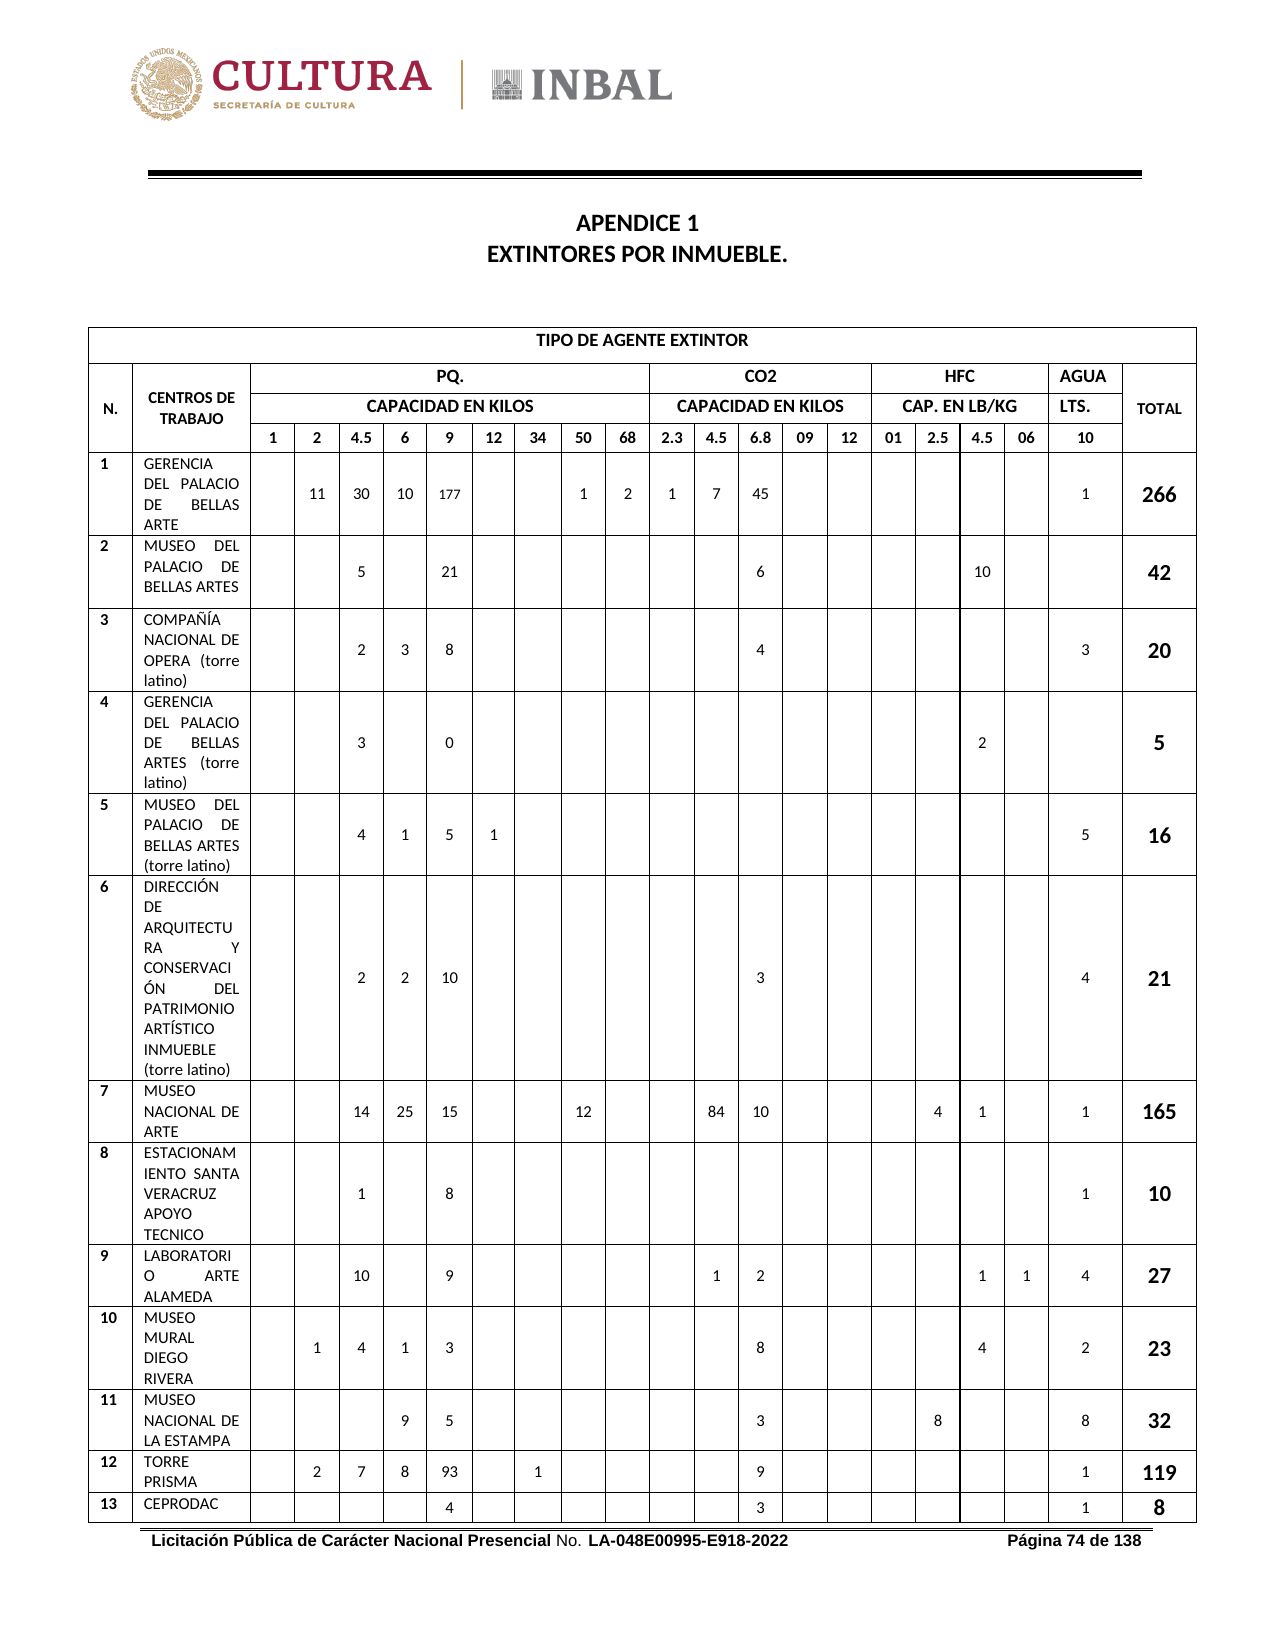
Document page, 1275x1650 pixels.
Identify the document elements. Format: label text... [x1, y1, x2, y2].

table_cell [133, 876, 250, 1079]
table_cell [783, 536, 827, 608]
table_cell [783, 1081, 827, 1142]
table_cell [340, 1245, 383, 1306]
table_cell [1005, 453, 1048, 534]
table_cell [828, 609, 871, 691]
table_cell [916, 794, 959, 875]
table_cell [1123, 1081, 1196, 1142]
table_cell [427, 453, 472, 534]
picture [37, 3, 764, 166]
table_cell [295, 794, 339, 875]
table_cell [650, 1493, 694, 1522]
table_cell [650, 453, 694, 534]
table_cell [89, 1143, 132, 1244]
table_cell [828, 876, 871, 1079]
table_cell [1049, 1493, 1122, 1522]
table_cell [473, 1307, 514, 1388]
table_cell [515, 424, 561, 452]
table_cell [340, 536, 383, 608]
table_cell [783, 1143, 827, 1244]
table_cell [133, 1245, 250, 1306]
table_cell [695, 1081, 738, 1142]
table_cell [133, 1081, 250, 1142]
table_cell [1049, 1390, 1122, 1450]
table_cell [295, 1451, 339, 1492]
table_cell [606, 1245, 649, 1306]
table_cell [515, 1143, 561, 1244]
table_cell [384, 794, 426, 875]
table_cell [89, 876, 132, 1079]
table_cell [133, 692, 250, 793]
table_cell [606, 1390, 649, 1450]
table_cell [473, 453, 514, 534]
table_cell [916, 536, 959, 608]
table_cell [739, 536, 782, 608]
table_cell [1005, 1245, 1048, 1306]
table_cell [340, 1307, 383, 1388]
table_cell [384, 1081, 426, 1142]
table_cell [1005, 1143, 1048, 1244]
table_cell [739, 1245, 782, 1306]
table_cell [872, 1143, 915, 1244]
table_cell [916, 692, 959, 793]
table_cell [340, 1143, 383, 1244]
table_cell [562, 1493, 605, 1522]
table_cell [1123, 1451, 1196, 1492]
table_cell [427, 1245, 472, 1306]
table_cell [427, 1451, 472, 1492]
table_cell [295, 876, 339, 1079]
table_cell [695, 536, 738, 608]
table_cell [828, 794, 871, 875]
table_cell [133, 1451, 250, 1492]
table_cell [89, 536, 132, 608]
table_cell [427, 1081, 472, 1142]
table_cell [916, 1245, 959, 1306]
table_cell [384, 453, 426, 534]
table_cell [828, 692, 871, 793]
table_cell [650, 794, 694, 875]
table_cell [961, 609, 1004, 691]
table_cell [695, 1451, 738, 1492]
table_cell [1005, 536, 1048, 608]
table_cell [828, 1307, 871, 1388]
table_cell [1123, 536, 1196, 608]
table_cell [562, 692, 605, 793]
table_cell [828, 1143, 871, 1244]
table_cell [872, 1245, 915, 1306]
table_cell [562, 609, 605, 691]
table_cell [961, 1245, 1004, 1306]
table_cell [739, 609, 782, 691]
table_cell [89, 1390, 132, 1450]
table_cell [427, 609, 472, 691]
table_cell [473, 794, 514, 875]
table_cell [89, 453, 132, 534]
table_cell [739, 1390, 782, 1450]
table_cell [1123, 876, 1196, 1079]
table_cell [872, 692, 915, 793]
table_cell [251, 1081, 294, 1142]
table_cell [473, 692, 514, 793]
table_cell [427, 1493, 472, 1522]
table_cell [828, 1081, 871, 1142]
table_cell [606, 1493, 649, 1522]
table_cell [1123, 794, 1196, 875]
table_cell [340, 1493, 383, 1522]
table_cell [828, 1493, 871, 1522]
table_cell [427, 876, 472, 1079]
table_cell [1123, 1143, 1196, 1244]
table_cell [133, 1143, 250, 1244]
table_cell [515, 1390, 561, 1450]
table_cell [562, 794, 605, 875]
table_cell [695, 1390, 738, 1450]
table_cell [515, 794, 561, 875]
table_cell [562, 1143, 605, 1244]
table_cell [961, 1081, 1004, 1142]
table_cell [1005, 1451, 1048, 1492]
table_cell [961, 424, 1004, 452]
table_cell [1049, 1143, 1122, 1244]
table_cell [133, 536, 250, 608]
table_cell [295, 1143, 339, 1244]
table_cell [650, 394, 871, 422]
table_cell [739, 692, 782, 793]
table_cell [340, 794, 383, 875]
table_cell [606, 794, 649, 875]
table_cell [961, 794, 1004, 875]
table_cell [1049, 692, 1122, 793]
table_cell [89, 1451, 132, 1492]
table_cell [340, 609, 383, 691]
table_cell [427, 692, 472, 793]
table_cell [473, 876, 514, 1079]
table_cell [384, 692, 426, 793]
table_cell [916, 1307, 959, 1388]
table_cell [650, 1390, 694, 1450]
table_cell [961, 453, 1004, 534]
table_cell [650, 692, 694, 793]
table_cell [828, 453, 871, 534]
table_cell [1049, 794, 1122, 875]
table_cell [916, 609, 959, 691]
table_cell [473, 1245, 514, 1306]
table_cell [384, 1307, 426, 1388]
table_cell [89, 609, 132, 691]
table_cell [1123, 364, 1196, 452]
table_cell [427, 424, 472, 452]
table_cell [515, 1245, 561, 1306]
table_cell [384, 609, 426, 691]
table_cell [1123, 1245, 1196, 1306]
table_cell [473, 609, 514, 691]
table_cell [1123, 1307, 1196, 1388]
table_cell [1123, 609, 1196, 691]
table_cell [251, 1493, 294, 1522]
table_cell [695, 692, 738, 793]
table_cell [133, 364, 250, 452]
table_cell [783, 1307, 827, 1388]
text APENDICE 1 [148, 208, 1127, 238]
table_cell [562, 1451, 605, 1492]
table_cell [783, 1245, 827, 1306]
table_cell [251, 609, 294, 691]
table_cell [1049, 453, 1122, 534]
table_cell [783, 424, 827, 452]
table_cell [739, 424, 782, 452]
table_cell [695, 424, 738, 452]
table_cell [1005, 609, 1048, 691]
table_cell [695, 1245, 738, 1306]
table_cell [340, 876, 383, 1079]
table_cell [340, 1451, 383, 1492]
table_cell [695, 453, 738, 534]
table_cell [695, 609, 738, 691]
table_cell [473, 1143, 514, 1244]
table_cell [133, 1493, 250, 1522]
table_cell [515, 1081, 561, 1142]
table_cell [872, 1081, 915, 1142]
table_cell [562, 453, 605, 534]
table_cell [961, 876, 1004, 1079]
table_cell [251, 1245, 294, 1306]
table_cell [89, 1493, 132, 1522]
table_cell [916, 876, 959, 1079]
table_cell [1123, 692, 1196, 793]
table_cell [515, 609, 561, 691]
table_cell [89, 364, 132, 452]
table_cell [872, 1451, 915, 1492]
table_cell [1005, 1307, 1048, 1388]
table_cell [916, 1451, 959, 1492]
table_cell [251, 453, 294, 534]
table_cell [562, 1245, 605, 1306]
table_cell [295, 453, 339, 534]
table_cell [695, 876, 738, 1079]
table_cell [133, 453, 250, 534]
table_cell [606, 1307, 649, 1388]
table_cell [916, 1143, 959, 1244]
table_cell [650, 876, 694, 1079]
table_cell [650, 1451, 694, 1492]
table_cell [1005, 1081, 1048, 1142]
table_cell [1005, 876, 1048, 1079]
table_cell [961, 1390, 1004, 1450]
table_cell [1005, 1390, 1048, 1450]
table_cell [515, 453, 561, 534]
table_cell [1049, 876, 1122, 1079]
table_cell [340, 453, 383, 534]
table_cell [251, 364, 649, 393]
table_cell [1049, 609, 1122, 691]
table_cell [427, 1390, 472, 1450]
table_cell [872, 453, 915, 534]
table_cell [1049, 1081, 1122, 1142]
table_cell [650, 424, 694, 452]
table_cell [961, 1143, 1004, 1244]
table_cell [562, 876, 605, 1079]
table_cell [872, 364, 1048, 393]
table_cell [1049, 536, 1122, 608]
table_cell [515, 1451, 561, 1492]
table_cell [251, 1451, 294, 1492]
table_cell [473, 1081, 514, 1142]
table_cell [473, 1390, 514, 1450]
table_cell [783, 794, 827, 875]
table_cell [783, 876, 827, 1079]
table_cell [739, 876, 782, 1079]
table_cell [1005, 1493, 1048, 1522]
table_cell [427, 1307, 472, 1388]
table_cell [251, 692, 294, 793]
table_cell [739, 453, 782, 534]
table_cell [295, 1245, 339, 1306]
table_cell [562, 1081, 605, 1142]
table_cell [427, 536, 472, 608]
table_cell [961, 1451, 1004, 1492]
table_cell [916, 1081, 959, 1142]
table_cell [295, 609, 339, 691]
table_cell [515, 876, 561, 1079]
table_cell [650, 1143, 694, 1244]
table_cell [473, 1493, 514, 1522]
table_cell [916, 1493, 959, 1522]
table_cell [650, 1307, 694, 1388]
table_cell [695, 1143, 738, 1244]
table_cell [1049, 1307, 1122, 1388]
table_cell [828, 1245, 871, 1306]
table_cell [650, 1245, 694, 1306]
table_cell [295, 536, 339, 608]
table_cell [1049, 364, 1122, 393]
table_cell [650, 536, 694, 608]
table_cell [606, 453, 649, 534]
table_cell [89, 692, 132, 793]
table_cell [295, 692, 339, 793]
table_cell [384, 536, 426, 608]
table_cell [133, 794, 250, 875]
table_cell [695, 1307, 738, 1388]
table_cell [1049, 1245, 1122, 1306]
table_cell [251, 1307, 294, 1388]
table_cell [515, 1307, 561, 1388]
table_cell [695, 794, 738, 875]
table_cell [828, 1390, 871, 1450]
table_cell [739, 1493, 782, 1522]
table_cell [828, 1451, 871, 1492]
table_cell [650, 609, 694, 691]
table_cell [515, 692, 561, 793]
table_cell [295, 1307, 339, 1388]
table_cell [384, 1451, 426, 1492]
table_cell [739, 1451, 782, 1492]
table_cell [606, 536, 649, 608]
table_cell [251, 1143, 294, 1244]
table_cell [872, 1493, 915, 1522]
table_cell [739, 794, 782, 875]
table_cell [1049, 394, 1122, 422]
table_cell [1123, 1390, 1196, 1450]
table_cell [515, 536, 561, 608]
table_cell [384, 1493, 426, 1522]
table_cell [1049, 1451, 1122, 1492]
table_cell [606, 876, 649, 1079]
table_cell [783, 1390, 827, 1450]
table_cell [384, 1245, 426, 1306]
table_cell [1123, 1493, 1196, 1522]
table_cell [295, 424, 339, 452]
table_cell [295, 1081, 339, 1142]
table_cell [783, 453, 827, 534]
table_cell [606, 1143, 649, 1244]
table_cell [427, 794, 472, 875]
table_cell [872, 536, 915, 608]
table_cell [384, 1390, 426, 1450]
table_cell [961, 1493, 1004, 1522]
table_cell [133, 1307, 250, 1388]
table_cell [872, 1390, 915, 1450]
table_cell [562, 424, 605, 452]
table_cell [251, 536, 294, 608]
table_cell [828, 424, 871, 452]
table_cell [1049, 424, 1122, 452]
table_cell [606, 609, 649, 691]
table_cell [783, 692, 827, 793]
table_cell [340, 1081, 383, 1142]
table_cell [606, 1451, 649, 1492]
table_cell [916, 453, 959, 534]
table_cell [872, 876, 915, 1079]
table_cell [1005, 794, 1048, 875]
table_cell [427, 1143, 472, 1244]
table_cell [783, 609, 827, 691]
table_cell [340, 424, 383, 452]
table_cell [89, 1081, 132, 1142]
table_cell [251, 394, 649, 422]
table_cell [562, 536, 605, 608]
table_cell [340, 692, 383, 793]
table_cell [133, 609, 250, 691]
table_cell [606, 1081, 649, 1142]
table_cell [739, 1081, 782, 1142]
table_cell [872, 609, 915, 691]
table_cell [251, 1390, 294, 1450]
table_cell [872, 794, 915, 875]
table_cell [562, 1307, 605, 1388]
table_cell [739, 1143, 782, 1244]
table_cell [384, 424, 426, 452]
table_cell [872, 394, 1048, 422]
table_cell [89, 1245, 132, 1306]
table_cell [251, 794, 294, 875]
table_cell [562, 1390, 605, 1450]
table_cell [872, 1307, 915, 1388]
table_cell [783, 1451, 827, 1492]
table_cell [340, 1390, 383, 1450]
text EXTINTORES POR INMUEBLE. [148, 238, 1127, 269]
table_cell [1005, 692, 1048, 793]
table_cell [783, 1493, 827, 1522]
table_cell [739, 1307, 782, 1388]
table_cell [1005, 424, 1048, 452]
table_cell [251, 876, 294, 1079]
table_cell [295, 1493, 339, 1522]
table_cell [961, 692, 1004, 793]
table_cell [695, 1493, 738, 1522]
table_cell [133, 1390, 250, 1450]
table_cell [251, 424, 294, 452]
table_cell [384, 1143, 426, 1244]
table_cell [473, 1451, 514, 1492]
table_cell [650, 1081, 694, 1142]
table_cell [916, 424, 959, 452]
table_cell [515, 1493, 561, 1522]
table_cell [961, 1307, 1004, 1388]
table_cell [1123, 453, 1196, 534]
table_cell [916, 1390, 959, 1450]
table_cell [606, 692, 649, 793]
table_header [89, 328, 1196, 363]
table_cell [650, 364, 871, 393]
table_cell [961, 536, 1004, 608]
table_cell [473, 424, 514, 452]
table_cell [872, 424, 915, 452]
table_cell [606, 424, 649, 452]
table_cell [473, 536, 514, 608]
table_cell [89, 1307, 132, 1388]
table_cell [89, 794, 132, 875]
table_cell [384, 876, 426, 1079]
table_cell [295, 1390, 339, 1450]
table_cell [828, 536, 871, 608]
